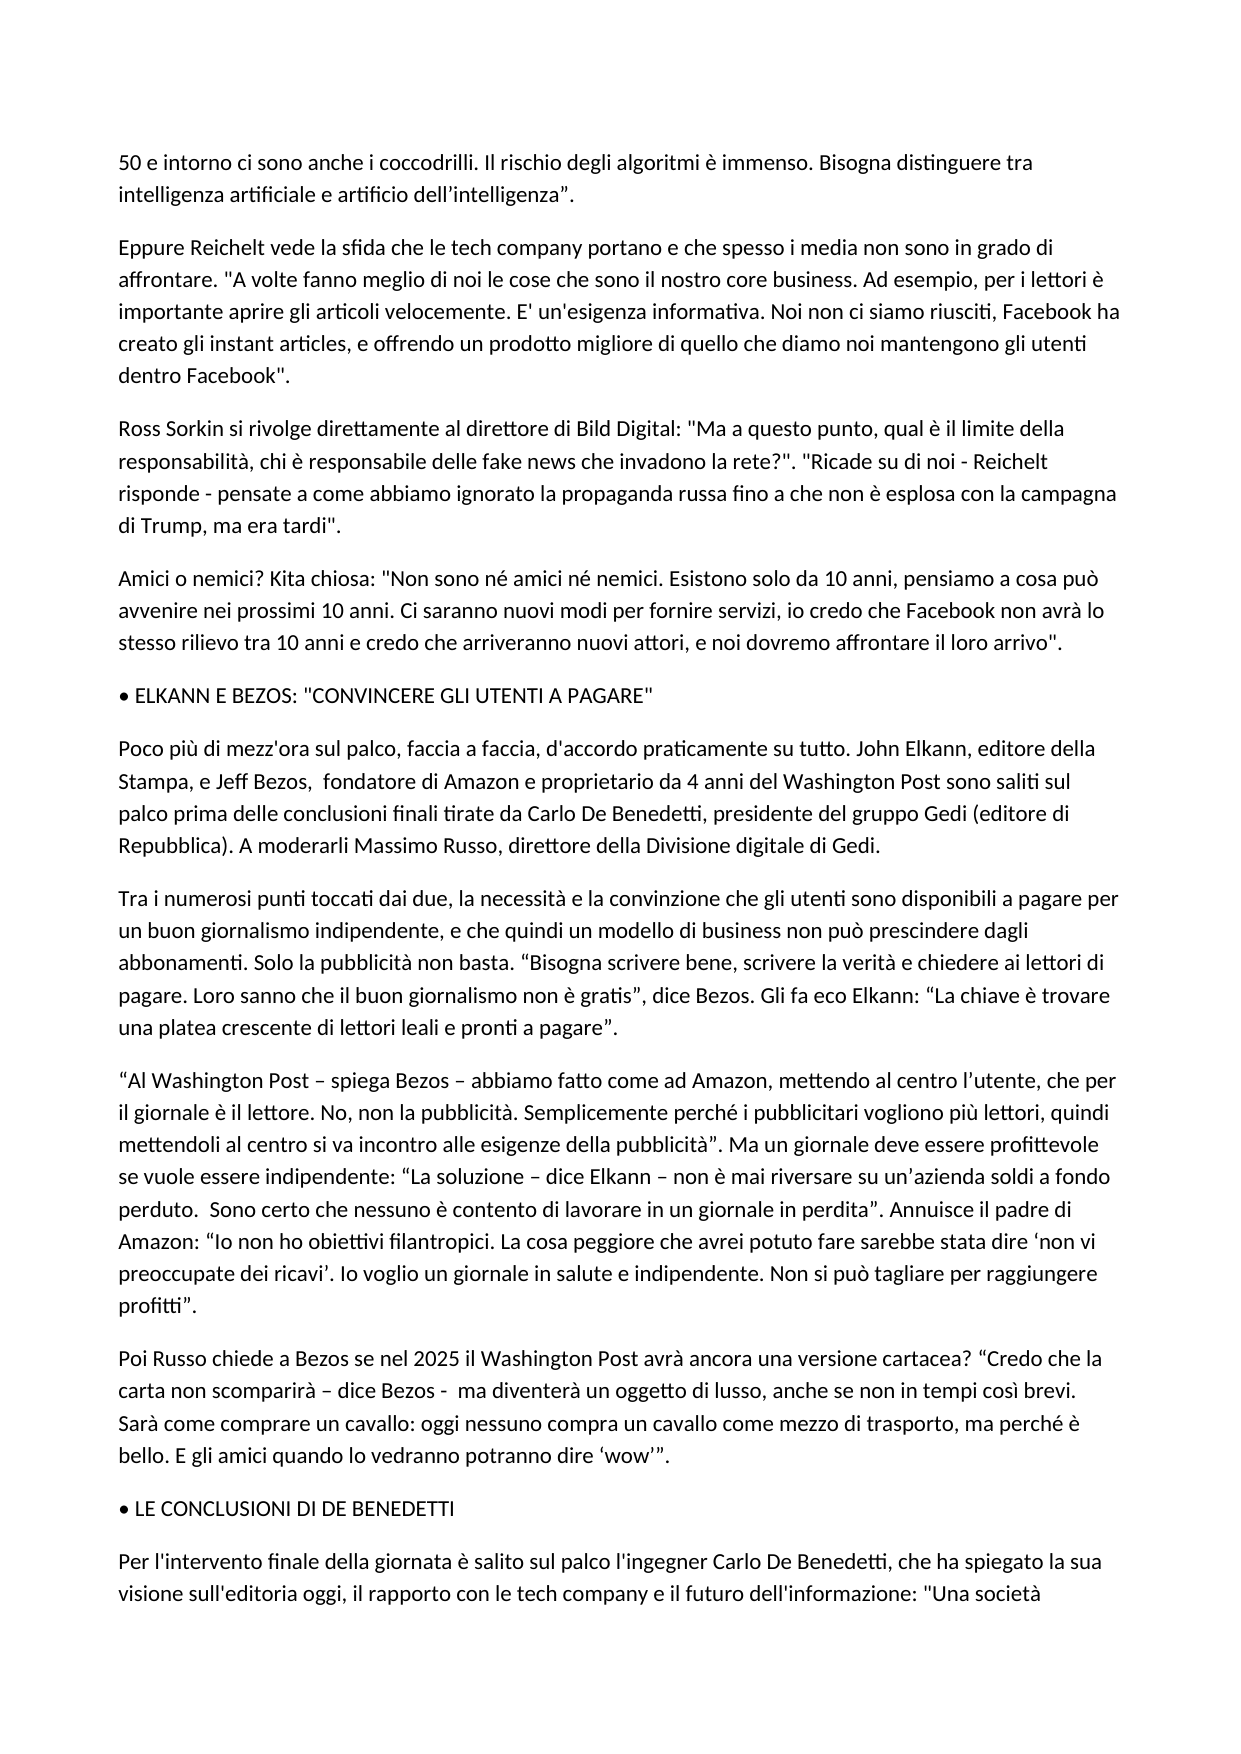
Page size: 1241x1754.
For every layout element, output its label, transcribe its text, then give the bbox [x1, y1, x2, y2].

text Tra i numerosi punti toccati dai due, la necessità e la convinzione che gli utenti sono disponibili a pagare per un buon giornalismo indipendente, e che quindi un modello di business non può prescindere dagli abbonamenti. Solo la pubblicità non basta. “Bisogna scrivere bene, scrivere la verità e chiedere ai lettori di pagare. Loro sanno che il buon giornalismo non è gratis”, dice Bezos. Gli fa eco Elkann: “La chiave è trovare una platea crescente di lettori leali e pronti a pagare”. [118, 884, 1122, 1041]
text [118, 1547, 1122, 1607]
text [118, 148, 1122, 208]
text Eppure Reichelt vede la sfida che le tech company portano e che spesso i media non sono in grado di affrontare. "A volte fanno meglio di noi le cose che sono il nostro core business. Ad esempio, per i lettori è importante aprire gli articoli velocemente. E' un'esigenza informativa. Noi non ci siamo riusciti, Facebook ha creato gli instant articles, e offrendo un prodotto migliore di quello che diamo noi mantengono gli utenti dentro Facebook". [118, 233, 1122, 389]
text Amici o nemici? Kita chiosa: "Non sono né amici né nemici. Esistono solo da 10 anni, pensiamo a cosa può avvenire nei prossimi 10 anni. Ci saranno nuovi modi per fornire servizi, io credo che Facebook non avrà lo stesso rilievo tra 10 anni e credo che arriveranno nuovi attori, e noi dovremo affrontare il loro arrivo". [118, 564, 1122, 657]
text “Al Washington Post – spiega Bezos – abbiamo fatto come ad Amazon, mettendo al centro l’utente, che per il giornale è il lettore. No, non la pubblicità. Semplicemente perché i pubblicitari vogliono più lettori, quindi mettendoli al centro si va incontro alle esigenze della pubblicità”. Ma un giornale deve essere profittevole se vuole essere indipendente: “La soluzione – dice Elkann – non è mai riversare su un’azienda soldi a fondo perduto. Sono certo che nessuno è contento di lavorare in un giornale in perdita”. Annuisce il padre di Amazon: “Io non ho obiettivi filantropici. La cosa peggiore che avrei potuto fare sarebbe stata dire ‘non vi preoccupate dei ricavi’. Io voglio un giornale in salute e indipendente. Non si può tagliare per raggiungere profitti”. [118, 1066, 1122, 1319]
text Poco più di mezz'ora sul palco, faccia a faccia, d'accordo praticamente su tutto. John Elkann, editore della Stampa, e Jeff Bezos, fondatore di Amazon e proprietario da 4 anni del Washington Post sono saliti sul palco prima delle conclusioni finali tirate da Carlo De Benedetti, presidente del gruppo Gedi (editore di Repubblica). A moderarli Massimo Russo, direttore della Divisione digitale di Gedi. [118, 734, 1122, 859]
text Ross Sorkin si rivolge direttamente al direttore di Bild Digital: "Ma a questo punto, qual è il limite della responsabilità, chi è responsabile delle fake news che invadono la rete?". "Ricade su di noi - Reichelt risponde - pensate a come abbiamo ignorato la propaganda russa fino a che non è esplosa con la campagna di Trump, ma era tardi". [118, 414, 1122, 539]
text Poi Russo chiede a Bezos se nel 2025 il Washington Post avrà ancora una versione cartacea? “Credo che la carta non scomparirà – dice Bezos - ma diventerà un oggetto di lusso, anche se non in tempi così brevi. Sarà come comprare un cavallo: oggi nessuno compra un cavallo come mezzo di trasporto, ma perché è bello. E gli amici quando lo vedranno potranno dire ‘wow’”. [118, 1344, 1122, 1469]
text • ELKANN E BEZOS: "CONVINCERE GLI UTENTI A PAGARE" [118, 682, 1122, 709]
text • LE CONCLUSIONI DI DE BENEDETTI [118, 1494, 1122, 1522]
